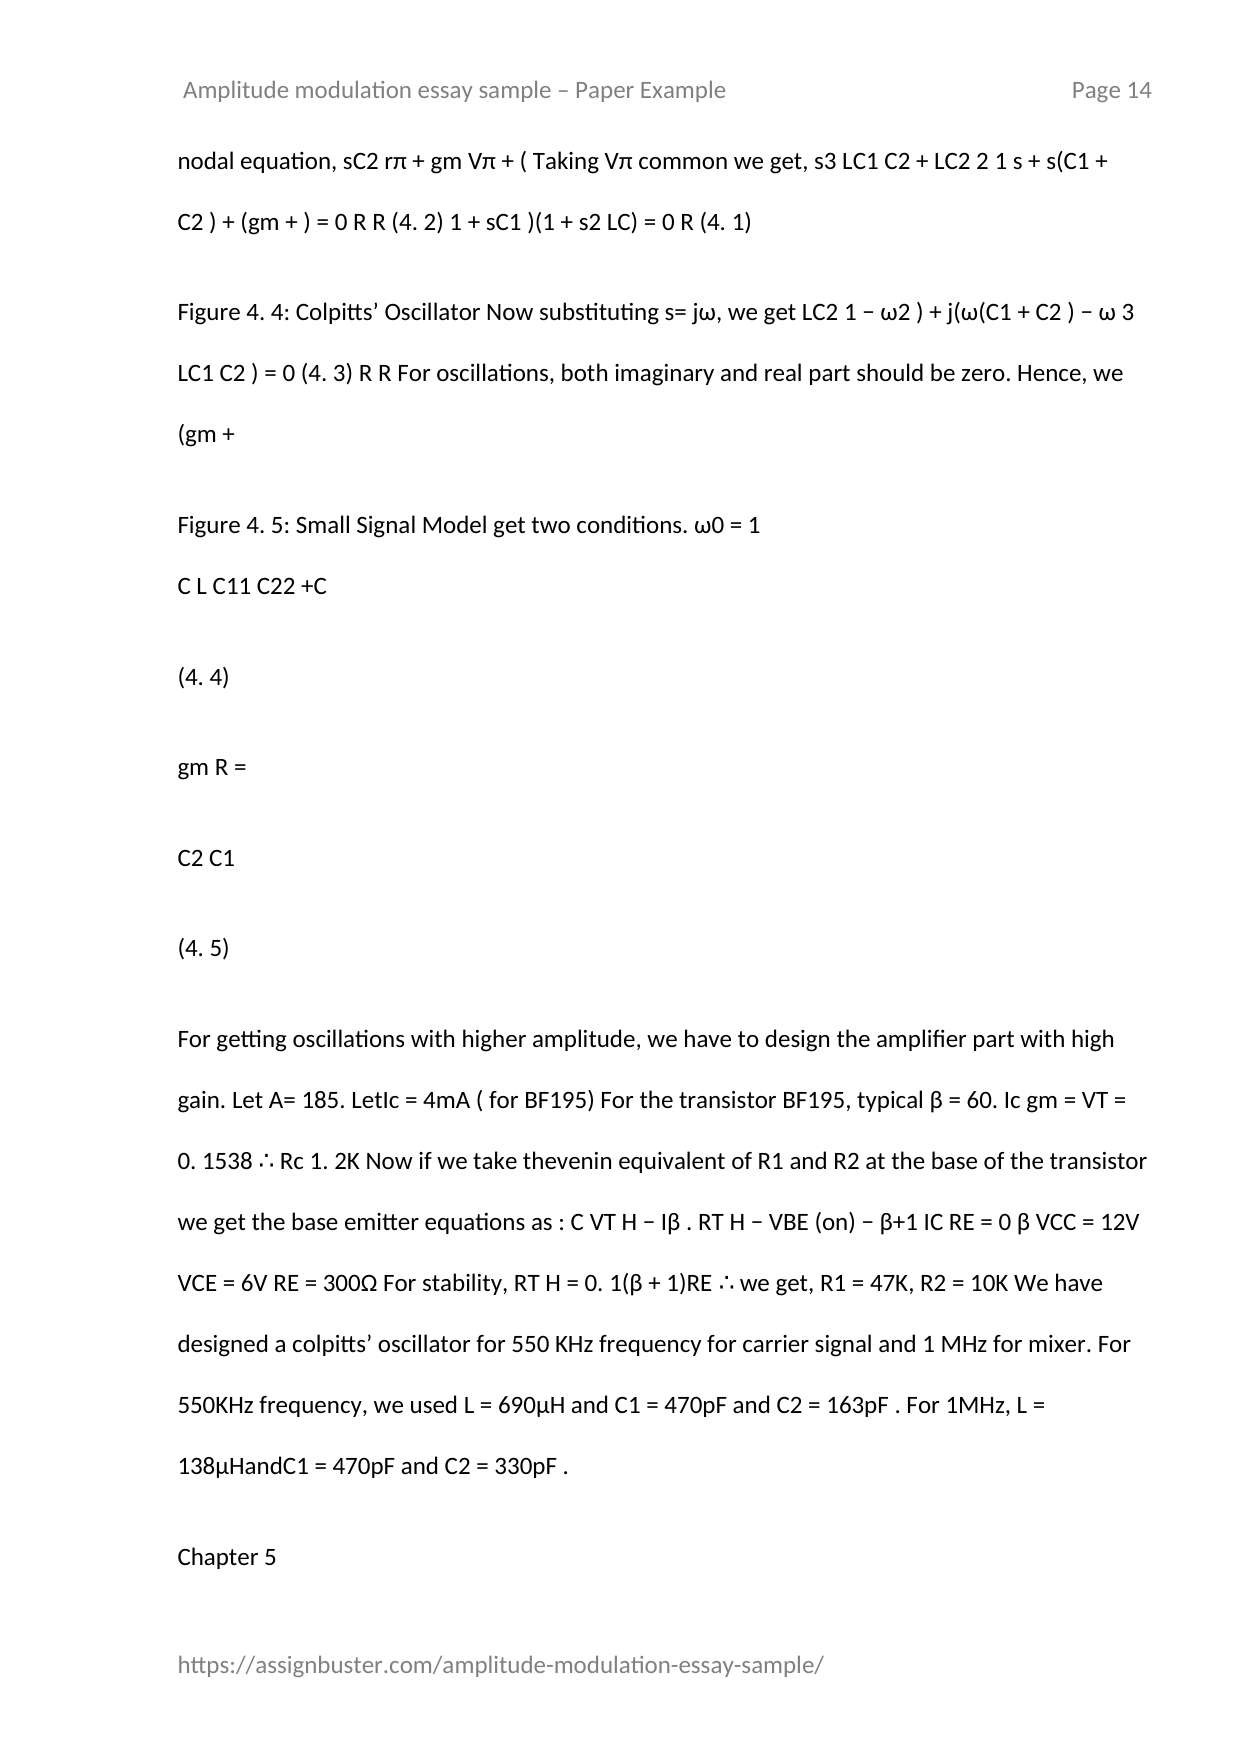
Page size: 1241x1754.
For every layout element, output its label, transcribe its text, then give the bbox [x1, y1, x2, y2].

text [177, 145, 1152, 237]
text (4. 5) [177, 932, 1152, 963]
text C2 C1 [177, 842, 1152, 872]
text For getting oscillations with higher amplitude, we have to design the ampliﬁer part with high gain. Let A= 185. LetIc = 4mA ( for BF195) For the transistor BF195, typical β = 60. Ic gm = VT = 0. 1538 ∴ Rc 1. 2K Now if we take thevenin equivalent of R1 and R2 at the base of the transistor we get the base emitter equations as : C VT H − Iβ . RT H − VBE (on) − β+1 IC RE = 0 β VCC = 12V VCE = 6V RE = 300Ω For stability, RT H = 0. 1(β + 1)RE ∴ we get, R1 = 47K, R2 = 10K We have designed a colpitts’ oscillator for 550 KHz frequency for carrier signal and 1 MHz for mixer. For 550KHz frequency, we used L = 690µH and C1 = 470pF and C2 = 163pF . For 1MHz, L = 138µHandC1 = 470pF and C2 = 330pF . [177, 1023, 1152, 1481]
text Chapter 5 [177, 1541, 1152, 1571]
text (4. 4) [177, 661, 1152, 691]
text Figure 4. 4: Colpitts’ Oscillator Now substituting s= jω, we get LC2 1 − ω2 ) + j(ω(C1 + C2 ) − ω 3 LC1 C2 ) = 0 (4. 3) R R For oscillations, both imaginary and real part should be zero. Hence, we (gm + [177, 297, 1152, 449]
text Figure 4. 5: Small Signal Model get two conditions. ω0 = 1 C L C11 C22 +C [177, 509, 1152, 601]
text gm R = [177, 751, 1152, 782]
